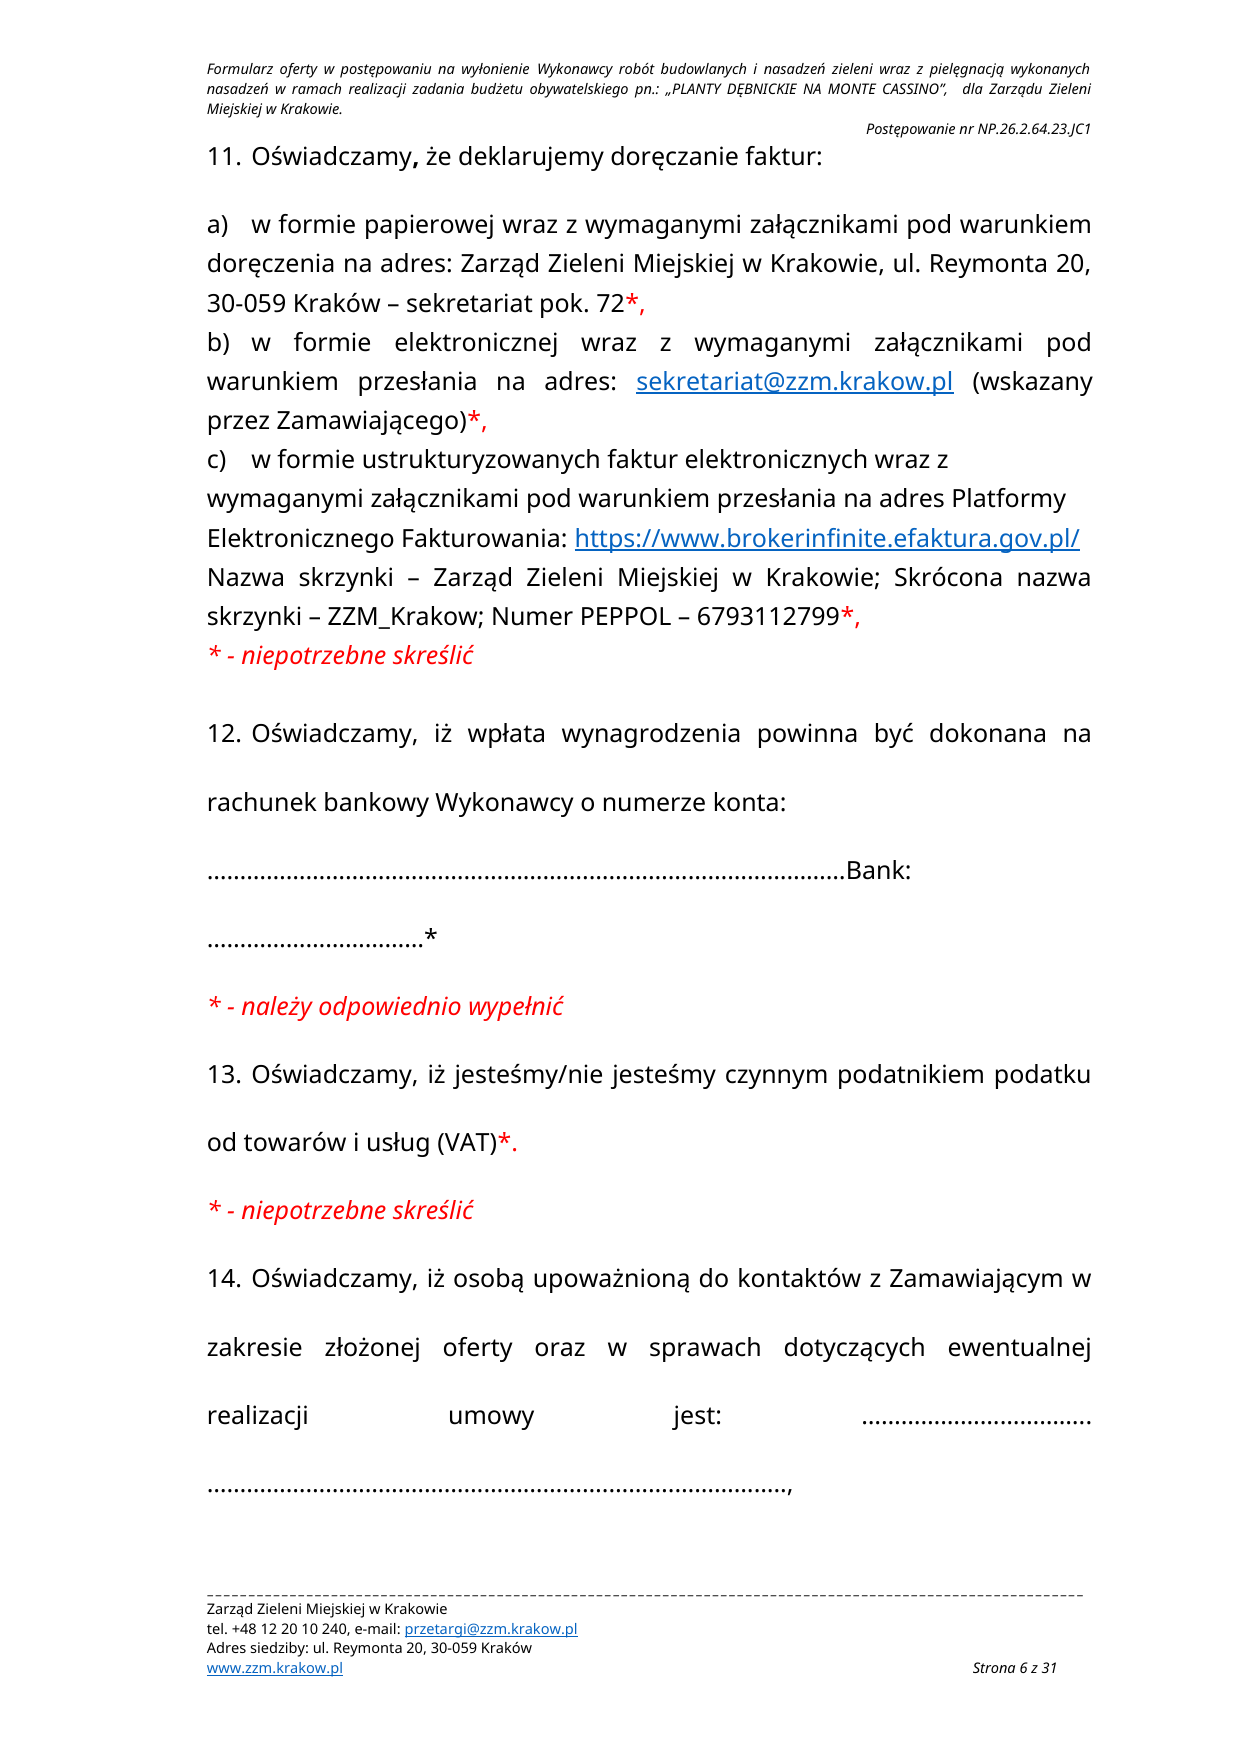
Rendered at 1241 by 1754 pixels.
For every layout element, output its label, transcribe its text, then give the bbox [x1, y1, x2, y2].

text Nazwa skrzynki – Zarząd Zieleni Miejskiej w Krakowie; Skrócona nazwa skrzynki – ZZM_Krakow; Numer PEPPOL – 6793112799*, [207, 559, 1093, 633]
list w formie papierowej wraz z wymaganymi załącznikami pod warunkiem doręczenia na adres: Zarząd Zieleni Miejskiej w Krakowie, ul. Reymonta 20, 30-059 Kraków – sekretariat pok. 72*, [207, 207, 1093, 319]
text ………………………………………………….…………………………………Bank: ……………………………* [207, 852, 1093, 954]
list Oświadczamy, iż jesteśmy/nie jesteśmy czynnym podatnikiem podatku od towarów i usług (VAT)*. [207, 1057, 1093, 1159]
text * - niepotrzebne skreślić [207, 638, 1093, 672]
text * - niepotrzebne skreślić [207, 1193, 1093, 1227]
list Oświadczamy, że deklarujemy doręczanie faktur: [207, 139, 1093, 173]
list Oświadczamy, iż osobą upoważnioną do kontaktów z Zamawiającym w zakresie złożonej oferty oraz w sprawach dotyczących ewentualnej realizacji umowy jest: ……………………………..…………………………………………………….……….…………….., [207, 1261, 1093, 1499]
list Oświadczamy, iż wpłata wynagrodzenia powinna być dokonana na rachunek bankowy Wykonawcy o numerze konta: [207, 716, 1093, 818]
list w formie elektronicznej wraz z wymaganymi załącznikami pod warunkiem przesłania na adres: sekretariat@zzm.krakow.pl (wskazany przez Zamawiającego)*, [207, 324, 1093, 437]
text * - należy odpowiednio wypełnić [207, 988, 1093, 1023]
list w formie ustrukturyzowanych faktur elektronicznych wraz z wymaganymi załącznikami pod warunkiem przesłania na adres Platformy Elektronicznego Fakturowania: https://www.brokerinfinite.efaktura.gov.pl/ [207, 442, 1093, 554]
